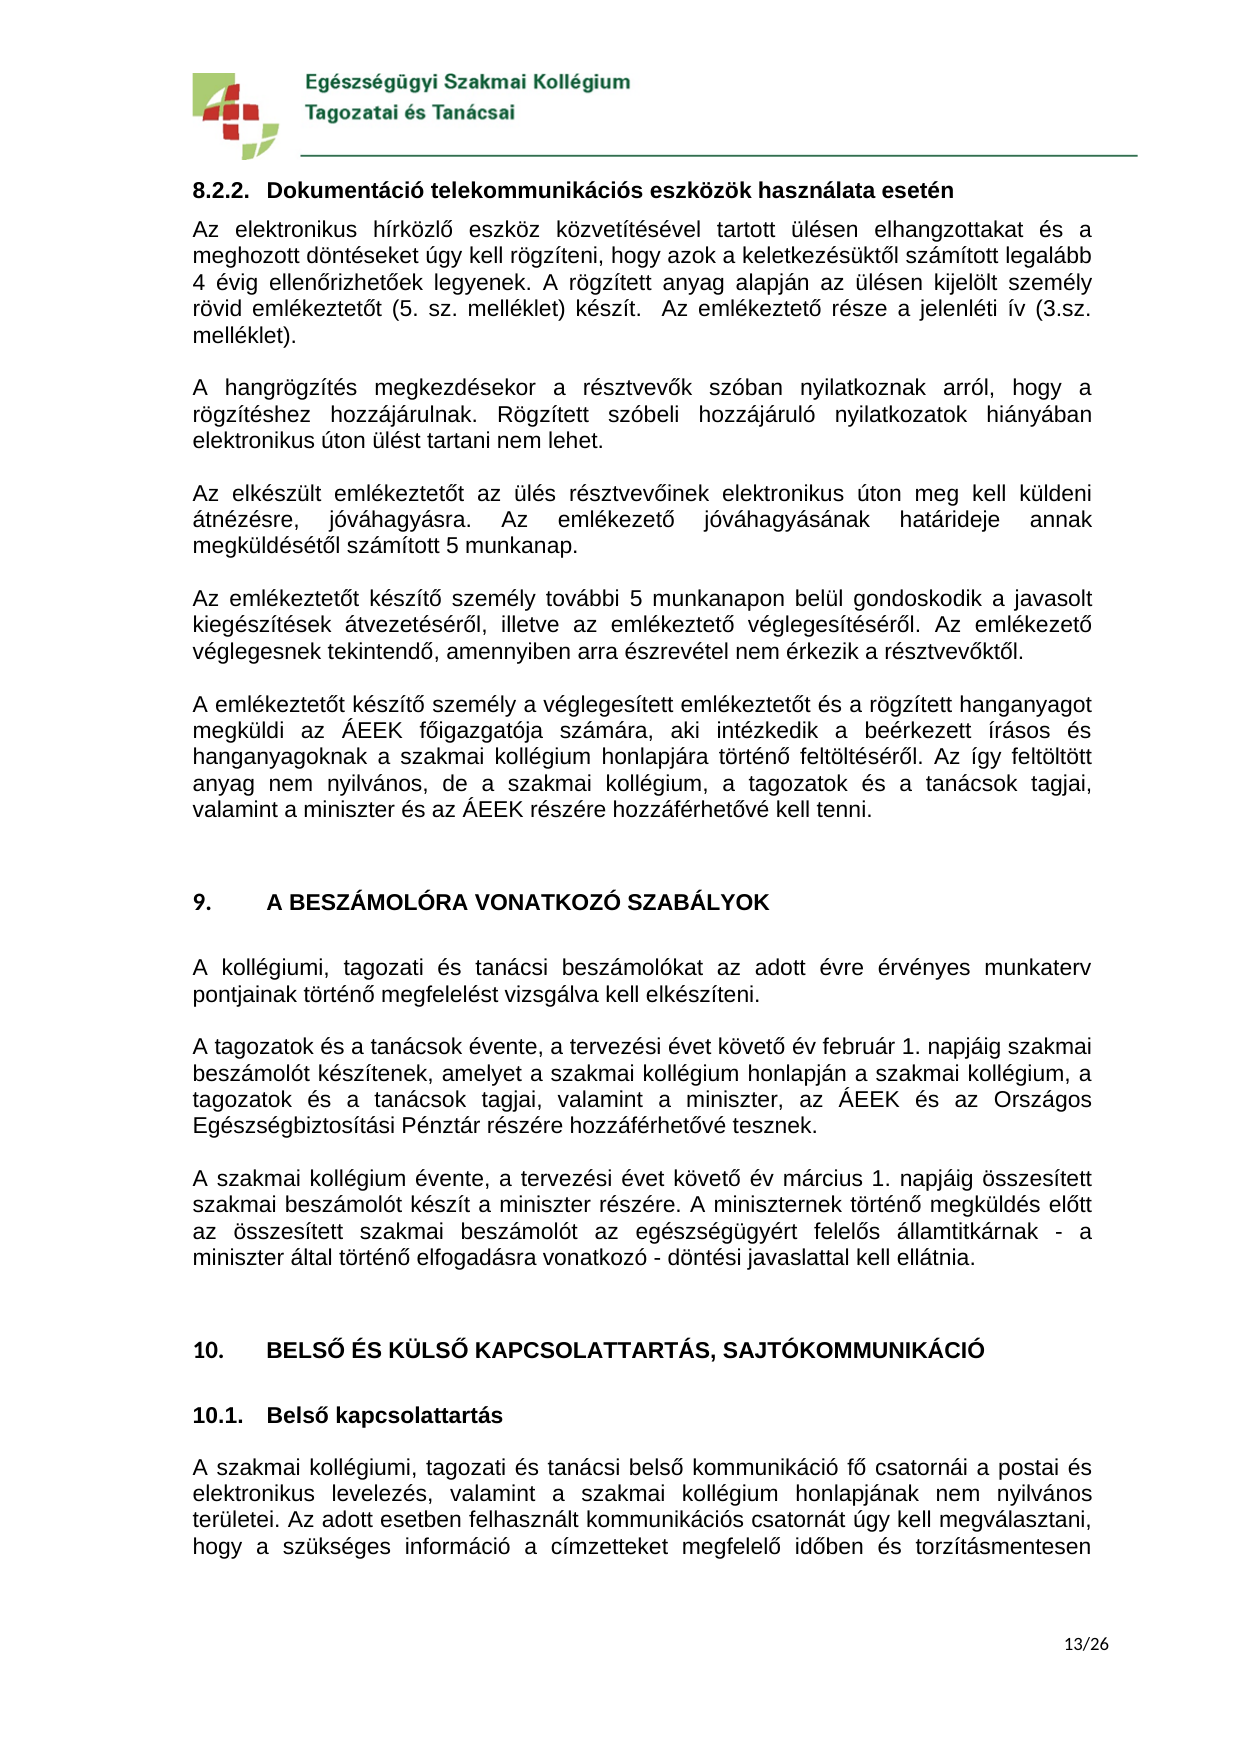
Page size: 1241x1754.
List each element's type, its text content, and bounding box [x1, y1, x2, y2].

subtitle A BESZÁMOLÓRA VONATKOZÓ SZABÁLYOK [192, 886, 1093, 917]
subtitle Belső kapcsolattartás [192, 1402, 1093, 1429]
text Az elektronikus hírközlő eszköz közvetítésével tartott ülésen elhangzottakat és a meghozott döntéseket úgy kell rögzíteni, hogy azok a keletkezésüktől számított legalább 4 évig ellenőrizhetőek legyenek. A rögzített anyag alapján az ülésen kijelölt személy rövid emlékeztetőt (5. sz. melléklet) készít. Az emlékeztető része a jelenléti ív (3.sz. melléklet). [192, 216, 1093, 348]
text A kollégiumi, tagozati és tanácsi beszámolókat az adott évre érvényes munkaterv pontjainak történő megfelelést vizsgálva kell elkészíteni. [192, 954, 1093, 1007]
text A szakmai kollégium évente, a tervezési évet követő év március 1. napjáig összesített szakmai beszámolót készít a miniszter részére. A miniszternek történő megküldés előtt az összesített szakmai beszámolót az egészségügyért felelős államtitkárnak - a miniszter által történő elfogadásra vonatkozó - döntési javaslattal kell ellátnia. [192, 1165, 1093, 1270]
subtitle Dokumentáció telekommunikációs eszközök használata esetén [192, 177, 1093, 204]
text A tagozatok és a tanácsok évente, a tervezési évet követő év február 1. napjáig szakmai beszámolót készítenek, amelyet a szakmai kollégium honlapján a szakmai kollégium, a tagozatok és a tanácsok tagjai, valamint a miniszter, az ÁEEK és az Országos Egészségbiztosítási Pénztár részére hozzáférhetővé tesznek. [192, 1033, 1093, 1139]
text Az elkészült emlékeztetőt az ülés résztvevőinek elektronikus úton meg kell küldeni átnézésre, jóváhagyásra. Az emlékezető jóváhagyásának határideje annak megküldésétől számított 5 munkanap. [192, 480, 1093, 559]
text A hangrögzítés megkezdésekor a résztvevők szóban nyilatkoznak arról, hogy a rögzítéshez hozzájárulnak. Rögzített szóbeli hozzájáruló nyilatkozatok hiányában elektronikus úton ülést tartani nem lehet. [192, 374, 1093, 453]
subtitle BELSŐ ÉS KÜLSŐ KAPCSOLATTARTÁS, SAJTÓKOMMUNIKÁCIÓ [192, 1334, 1093, 1365]
picture [192, 73, 1138, 160]
text Az emlékeztetőt készítő személy további 5 munkanapon belül gondoskodik a javasolt kiegészítések átvezetéséről, illetve az emlékeztető véglegesítéséről. Az emlékezető véglegesnek tekintendő, amennyiben arra észrevétel nem érkezik a résztvevőktől. [192, 585, 1093, 664]
text A emlékeztetőt készítő személy a véglegesített emlékeztetőt és a rögzített hanganyagot megküldi az ÁEEK főigazgatója számára, aki intézkedik a beérkezett írásos és hanganyagoknak a szakmai kollégium honlapjára történő feltöltéséről. Az így feltöltött anyag nem nyilvános, de a szakmai kollégium, a tagozatok és a tanácsok tagjai, valamint a miniszter és az ÁEEK részére hozzáférhetővé kell tenni. [192, 691, 1093, 822]
